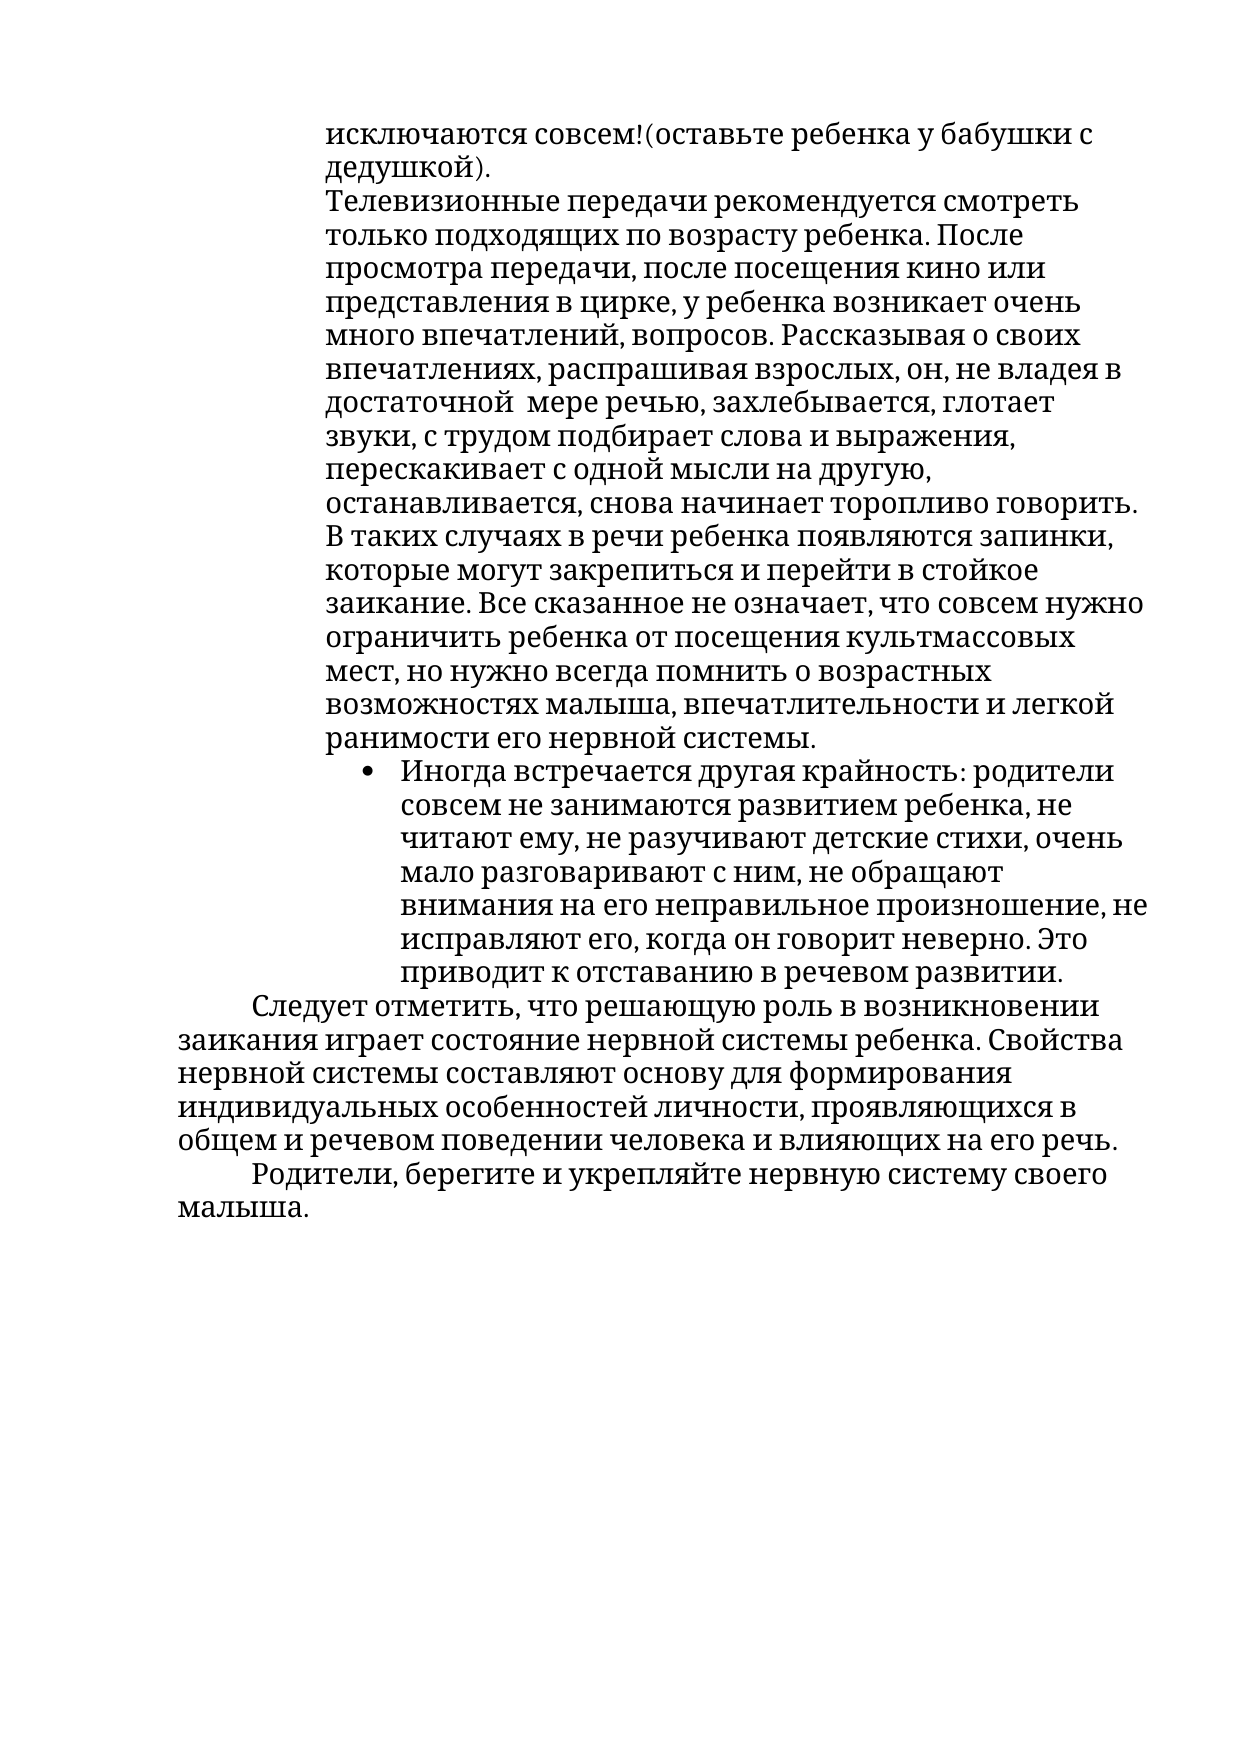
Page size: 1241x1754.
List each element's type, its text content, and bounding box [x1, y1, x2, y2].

text Родители, берегите и укрепляйте нервную систему своего малыша. [177, 1158, 1152, 1225]
list Телевизионные передачи рекомендуется смотреть только подходящих по возрасту ребенка. После просмотра передачи, после посещения кино или представления в цирке, у ребенка возникает очень много впечатлений, вопросов. Рассказывая о своих впечатлениях, распрашивая взрослых, он, не владея в достаточной мере речью, захлебывается, глотает звуки, с трудом подбирает слова и выражения, перескакивает с одной мысли на другую, останавливается, снова начинает торопливо говорить. В таких случаях в речи ребенка появляются запинки, которые могут закрепиться и перейти в стойкое заикание. Все сказанное не означает, что совсем нужно ограничить ребенка от посещения культмассовых мест, но нужно всегда помнить о возрастных возможностях малыша, впечатлительности и легкой ранимости его нервной системы. [325, 185, 1152, 755]
list Иногда встречается другая крайность: родители совсем не занимаются развитием ребенка, не читают ему, не разучивают детские стихи, очень мало разговаривают с ним, не обращают внимания на его неправильное произношение, не исправляют его, когда он говорит неверно. Это приводит к отставанию в речевом развитии. [363, 755, 1152, 990]
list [288, 118, 1152, 185]
text Следует отметить, что решающую роль в возникновении заикания играет состояние нервной системы ребенка. Свойства нервной системы составляют основу для формирования индивидуальных особенностей личности, проявляющихся в общем и речевом поведении человека и влияющих на его речь. [177, 990, 1152, 1158]
